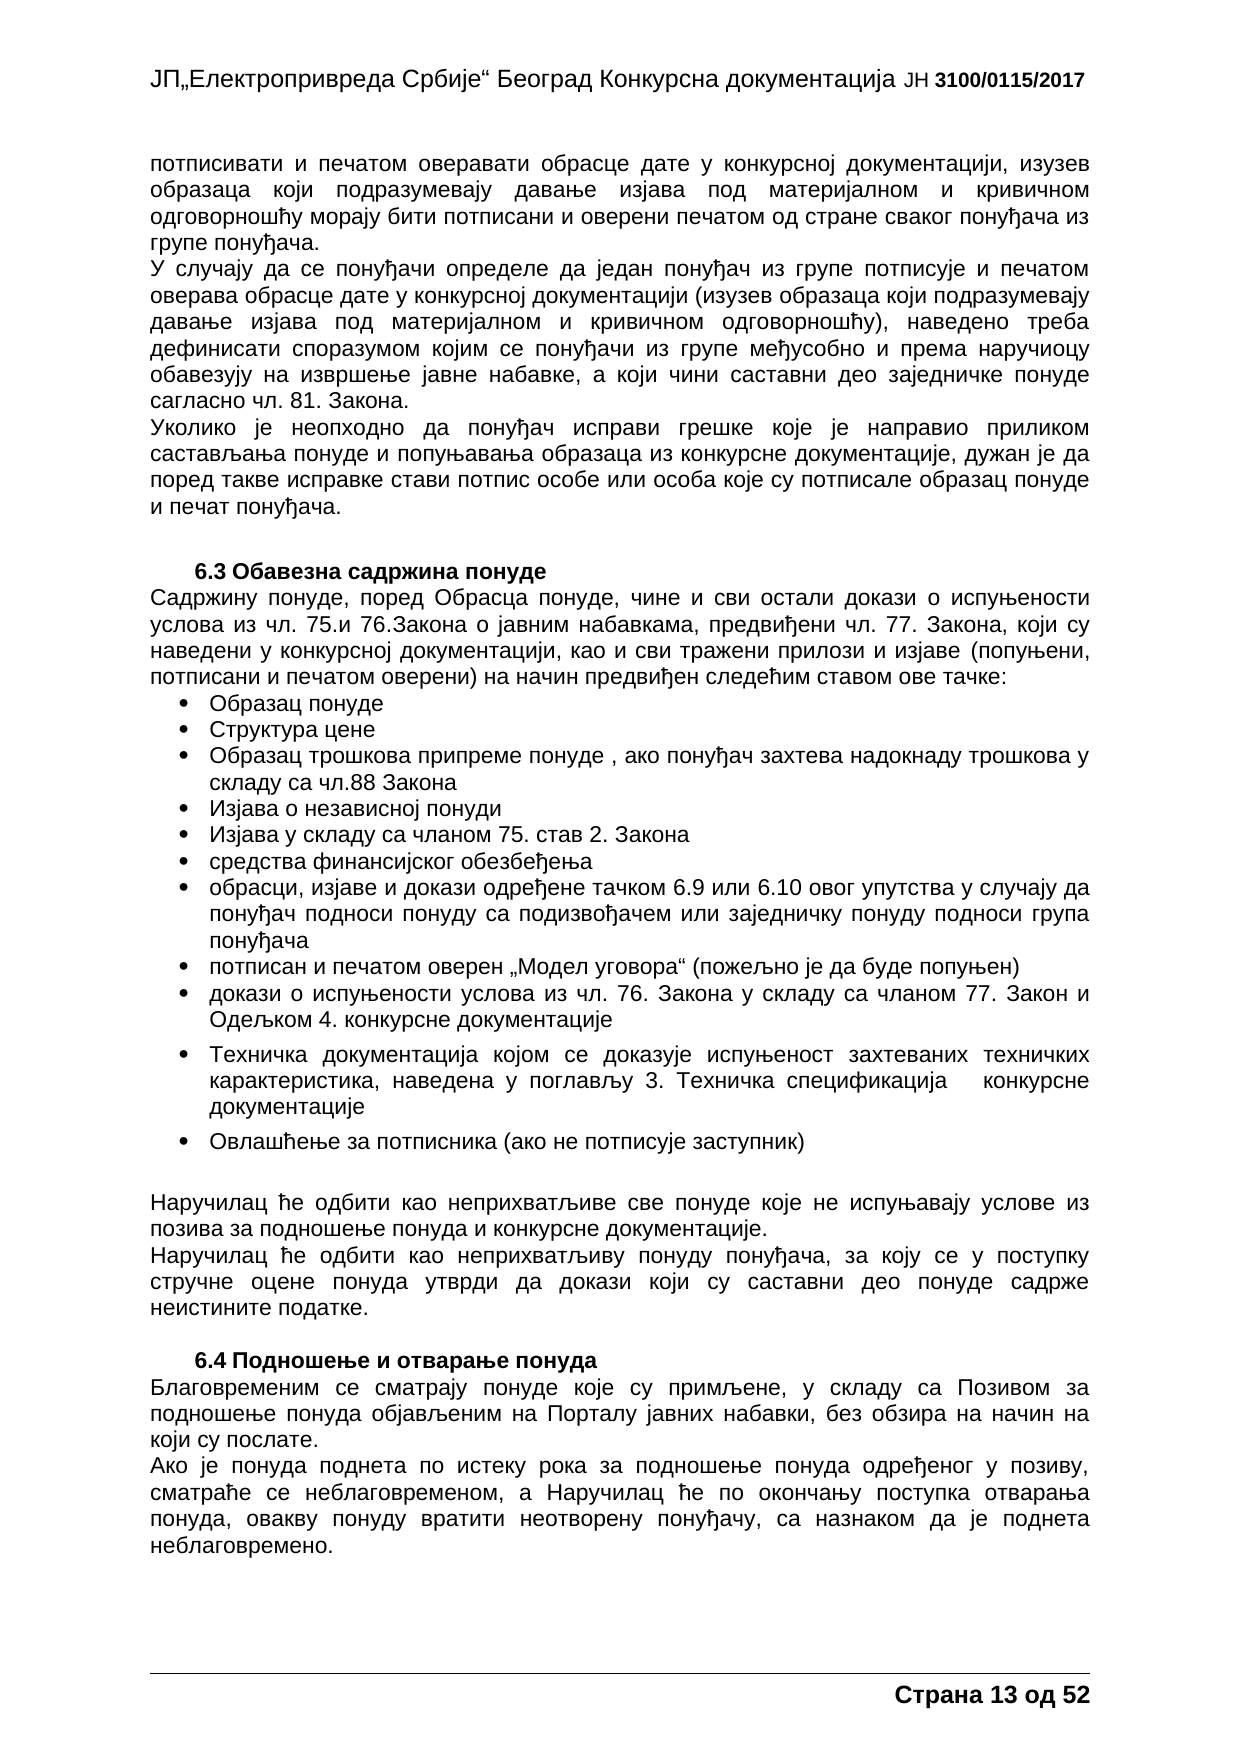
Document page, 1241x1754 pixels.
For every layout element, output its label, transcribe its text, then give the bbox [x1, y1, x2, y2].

text Уколико је неопходно да понуђач исправи грешке које је направио приликом састављања понуде и попуњавања образаца из конкурсне документације, дужан је да поред такве исправке стави потпис особе или особа које су потписале образац понуде и печат понуђача. [150, 413, 1090, 519]
text Изјава у складу са чланом 75. став 2. Закона [179, 821, 1090, 848]
text обрасци, изјаве и докази одређене тачком 6.9 или 6.10 овог упутства у случају да понуђач подноси понуду са подизвођачем или заједничку понуду подноси група понуђача [179, 874, 1090, 953]
text средства финансијског обезбеђења [179, 848, 1090, 874]
text Структура цене [179, 716, 1090, 742]
text Изјава о независној понуди [179, 795, 1090, 821]
list Подношење и отварање понуда [194, 1347, 1090, 1373]
text Образац трошкова припреме понуде , ако понуђач захтева надокнаду трошкова у складу са чл.88 Закона [179, 742, 1090, 795]
text Овлашћење за потписника (ако не потписује заступник) [179, 1128, 1090, 1154]
text потписан и печатом оверен „Модел уговора“ (пожељно је да буде попуњен) [179, 953, 1090, 979]
list Обавезна садржина понуде [194, 558, 1090, 584]
text У случају да се понуђачи определе да један понуђач из групе потписује и печатом оверава обрасце дате у конкурсној документацији (изузев образаца који подразумевају давање изјава под материјалном и кривичном одговорношћу), наведено треба дефинисати споразумом којим се понуђачи из групе међусобно и према наручиоцу обавезују на извршење јавне набавке, а који чини саставни део заједничке понуде сагласно чл. 81. Закона. [150, 255, 1090, 413]
text Образац понуде [179, 689, 1090, 716]
text Наручилац ће одбити као неприхватљиве све понуде које не испуњавају услове из позива за подношење понуда и конкурсне документације. [150, 1189, 1090, 1242]
text Техничка документација којом се доказује испуњеност захтеваних техничких карактеристика, наведена у поглављу 3. Техничка спецификација конкурсне документације [179, 1041, 1090, 1119]
text Благовременим се сматрају понуде које су примљене, у складу са Позивом за подношење понуда објављеним на Порталу јавних набавки, без обзира на начин на који су послате. [150, 1373, 1090, 1452]
text Садржину понуде, поред Обрасца понуде, чине и сви остали докази о испуњености услова из чл. 75.и 76.Закона о јавним набавкама, предвиђени чл. 77. Закона, који су наведени у конкурсној документацији, као и сви тражени прилози и изјаве (попуњени, потписани и печатом оверени) на начин предвиђен следећим ставом ове тачке: [150, 584, 1090, 689]
text докази о испуњености услова из чл. 76. Закона у складу са чланом 77. Закон и Одељком 4. конкурсне документације [179, 979, 1090, 1032]
text Ако је понуда поднета по истеку рока за подношење понуда одређеног у позиву, сматраће се неблаговременом, а Наручилац ће по окончању поступка отварања понуда, овакву понуду вратити неотворену понуђачу, са назнаком да је поднета неблаговремено. [150, 1452, 1090, 1558]
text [150, 150, 1090, 255]
text Наручилац ће одбити као неприхватљиву понуду понуђача, за коју се у поступку стручне оцене понуда утврди да докази који су саставни део понуде садрже неистините податке. [150, 1242, 1090, 1321]
